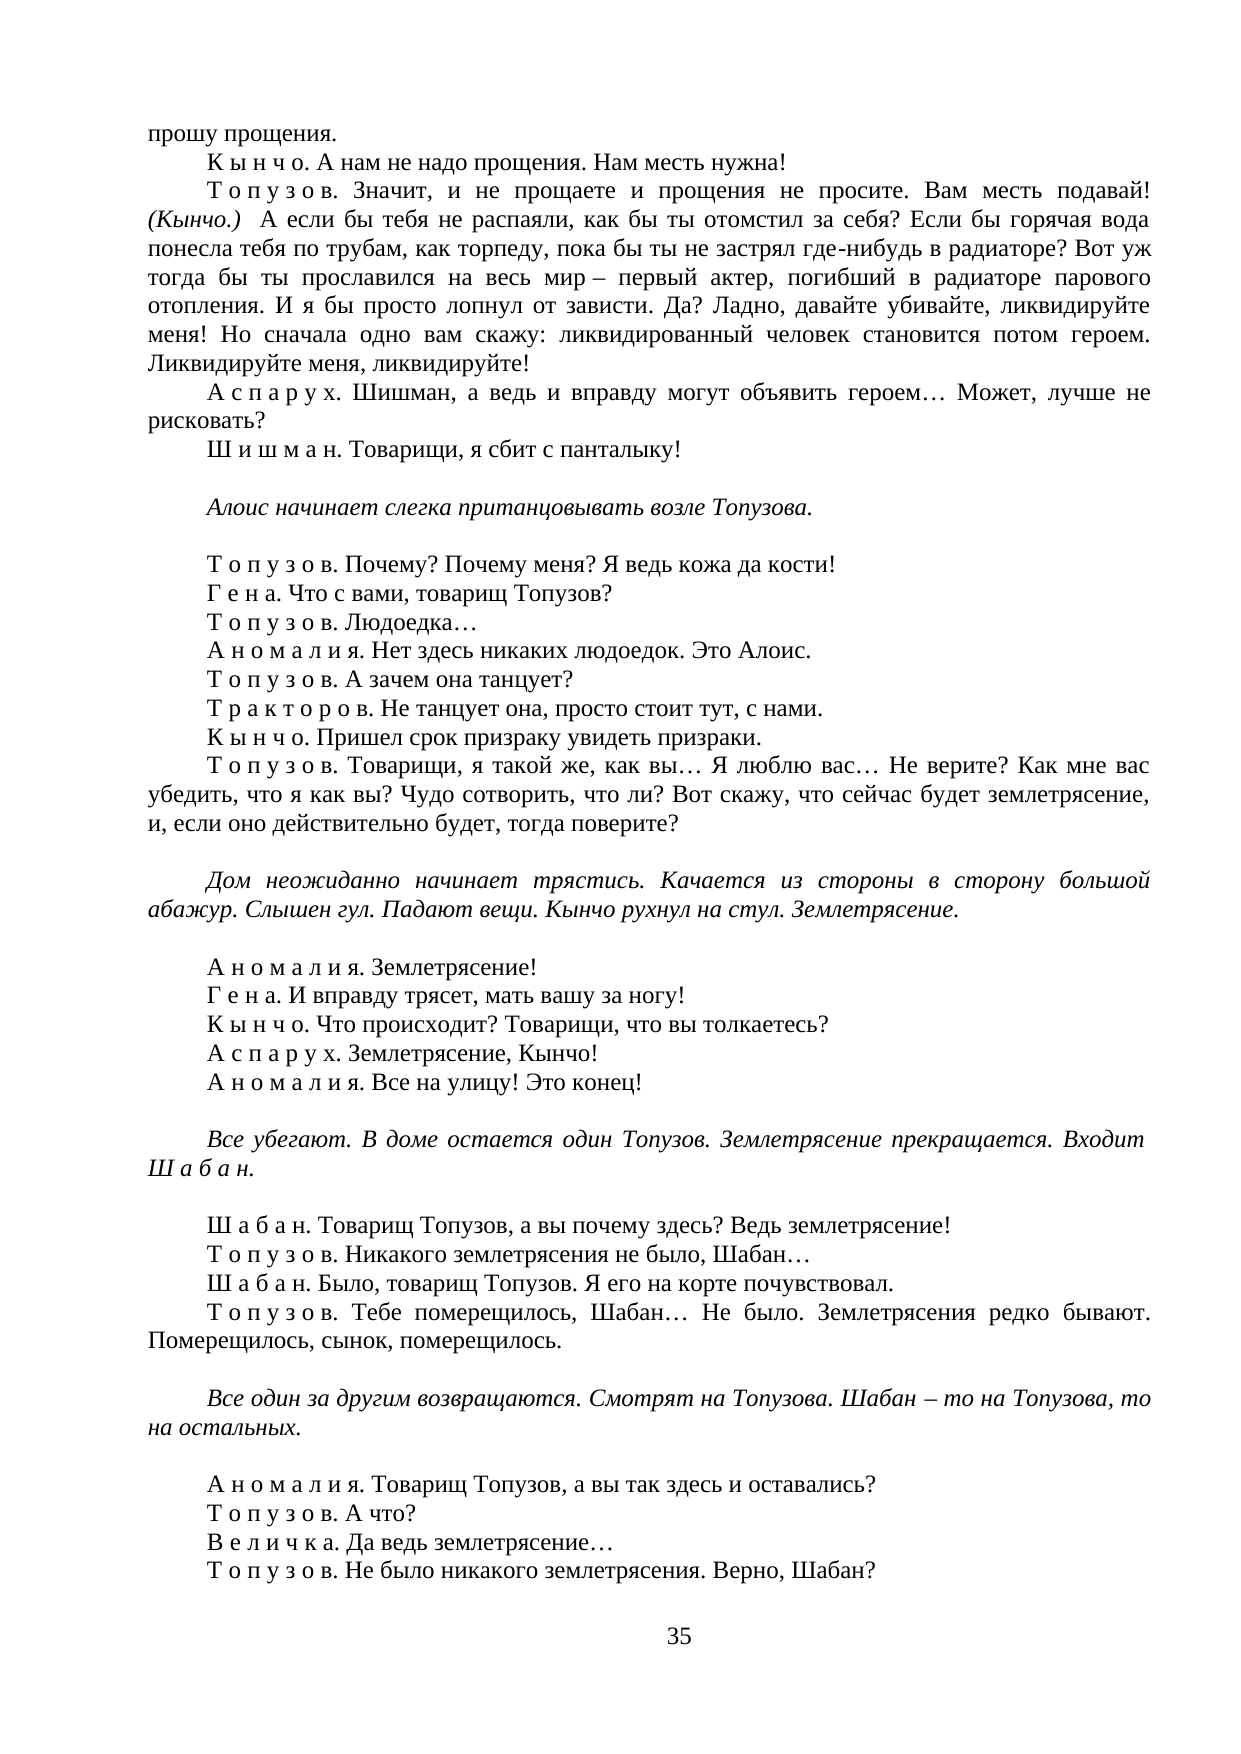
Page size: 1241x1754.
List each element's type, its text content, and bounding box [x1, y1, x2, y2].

text Т о п у з о в. А что? [148, 1498, 1152, 1527]
text Алоис начинает слегка пританцовывать возле Топузова. [148, 492, 1152, 521]
text Т о п у з о в. Не было никакого землетрясения. Верно, Шабан? [148, 1556, 1152, 1584]
text Дом неожиданно начинает трястись. Качается из стороны в сторону большой абажур. Слышен гул. Падают вещи. Кынчо рухнул на стул. Землетрясение. [148, 866, 1152, 923]
text А н о м а л и я. Товарищ Топузов, а вы так здесь и оставались? [148, 1469, 1152, 1498]
text Т о п у з о в. Никакого землетрясения не было, Шабан… [148, 1239, 1152, 1268]
text А с п а р у х. Землетрясение, Кынчо! [148, 1038, 1152, 1067]
text Т о п у з о в. Почему? Почему меня? Я ведь кожа да кости! [148, 549, 1152, 578]
text А н о м а л и я. Землетрясение! [148, 952, 1152, 981]
text А с п а р у х. Шишман, а ведь и вправду могут объявить героем… Может, лучше не рисковать? [148, 377, 1152, 434]
text Г е н а. И вправду трясет, мать вашу за ногу! [148, 981, 1152, 1009]
text К ы н ч о. А нам не надо прощения. Нам месть нужна! [148, 147, 1152, 176]
text Т р а к т о р о в. Не танцует она, просто стоит тут, с нами. [148, 693, 1152, 722]
text К ы н ч о. Пришел срок призраку увидеть призраки. [148, 722, 1152, 751]
text Т о п у з о в. Тебе померещилось, Шабан… Не было. Землетрясения редко бывают. Померещилось, сынок, померещилось. [148, 1297, 1152, 1354]
text Т о п у з о в. А зачем она танцует? [148, 664, 1152, 693]
text В е л и ч к а. Да ведь землетрясение… [148, 1527, 1152, 1556]
text Ш и ш м а н. Товарищи, я сбит с панталыку! [148, 434, 1152, 463]
text К ы н ч о. Что происходит? Товарищи, что вы толкаетесь? [148, 1009, 1152, 1038]
text Ш а б а н. Товарищ Топузов, а вы почему здесь? Ведь землетрясение! [148, 1211, 1152, 1239]
text Т о п у з о в. Товарищи, я такой же, как вы… Я люблю вас… Не верите? Как мне вас убедить, что я как вы? Чудо сотворить, что ли? Вот скажу, что сейчас будет землетрясение, и, если оно действительно будет, тогда поверите? [148, 751, 1152, 837]
text Все убегают. В доме остается один Топузов. Землетрясение прекращается. Входит Ш а б а н. [148, 1124, 1152, 1182]
text А н о м а л и я. Нет здесь никаких людоедок. Это Алоис. [148, 636, 1152, 664]
text Т о п у з о в. Людоедка… [148, 607, 1152, 636]
text А н о м а л и я. Все на улицу! Это конец! [148, 1067, 1152, 1096]
text Т о п у з о в. Значит, и не прощаете и прощения не просите. Вам месть подавай! (Кынчо.) А если бы тебя не распаяли, как бы ты отомстил за себя? Если бы горячая вода понесла тебя по трубам, как торпеду, пока бы ты не застрял где-нибудь в радиаторе? Вот уж тогда бы ты прославился на весь мир – первый актер, погибший в радиаторе парового отопления. И я бы просто лопнул от зависти. Да? Ладно, давайте убивайте, ликвидируйте меня! Но сначала одно вам скажу: ликвидированный человек становится потом героем. Ликвидируйте меня, ликвидируйте! [148, 176, 1152, 377]
text Ш а б а н. Было, товарищ Топузов. Я его на корте почувствовал. [148, 1268, 1152, 1297]
text Все один за другим возвращаются. Смотрят на Топузова. Шабан – то на Топузова, то на остальных. [148, 1383, 1152, 1441]
text Г е н а. Что с вами, товарищ Топузов? [148, 578, 1152, 607]
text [148, 118, 1152, 147]
